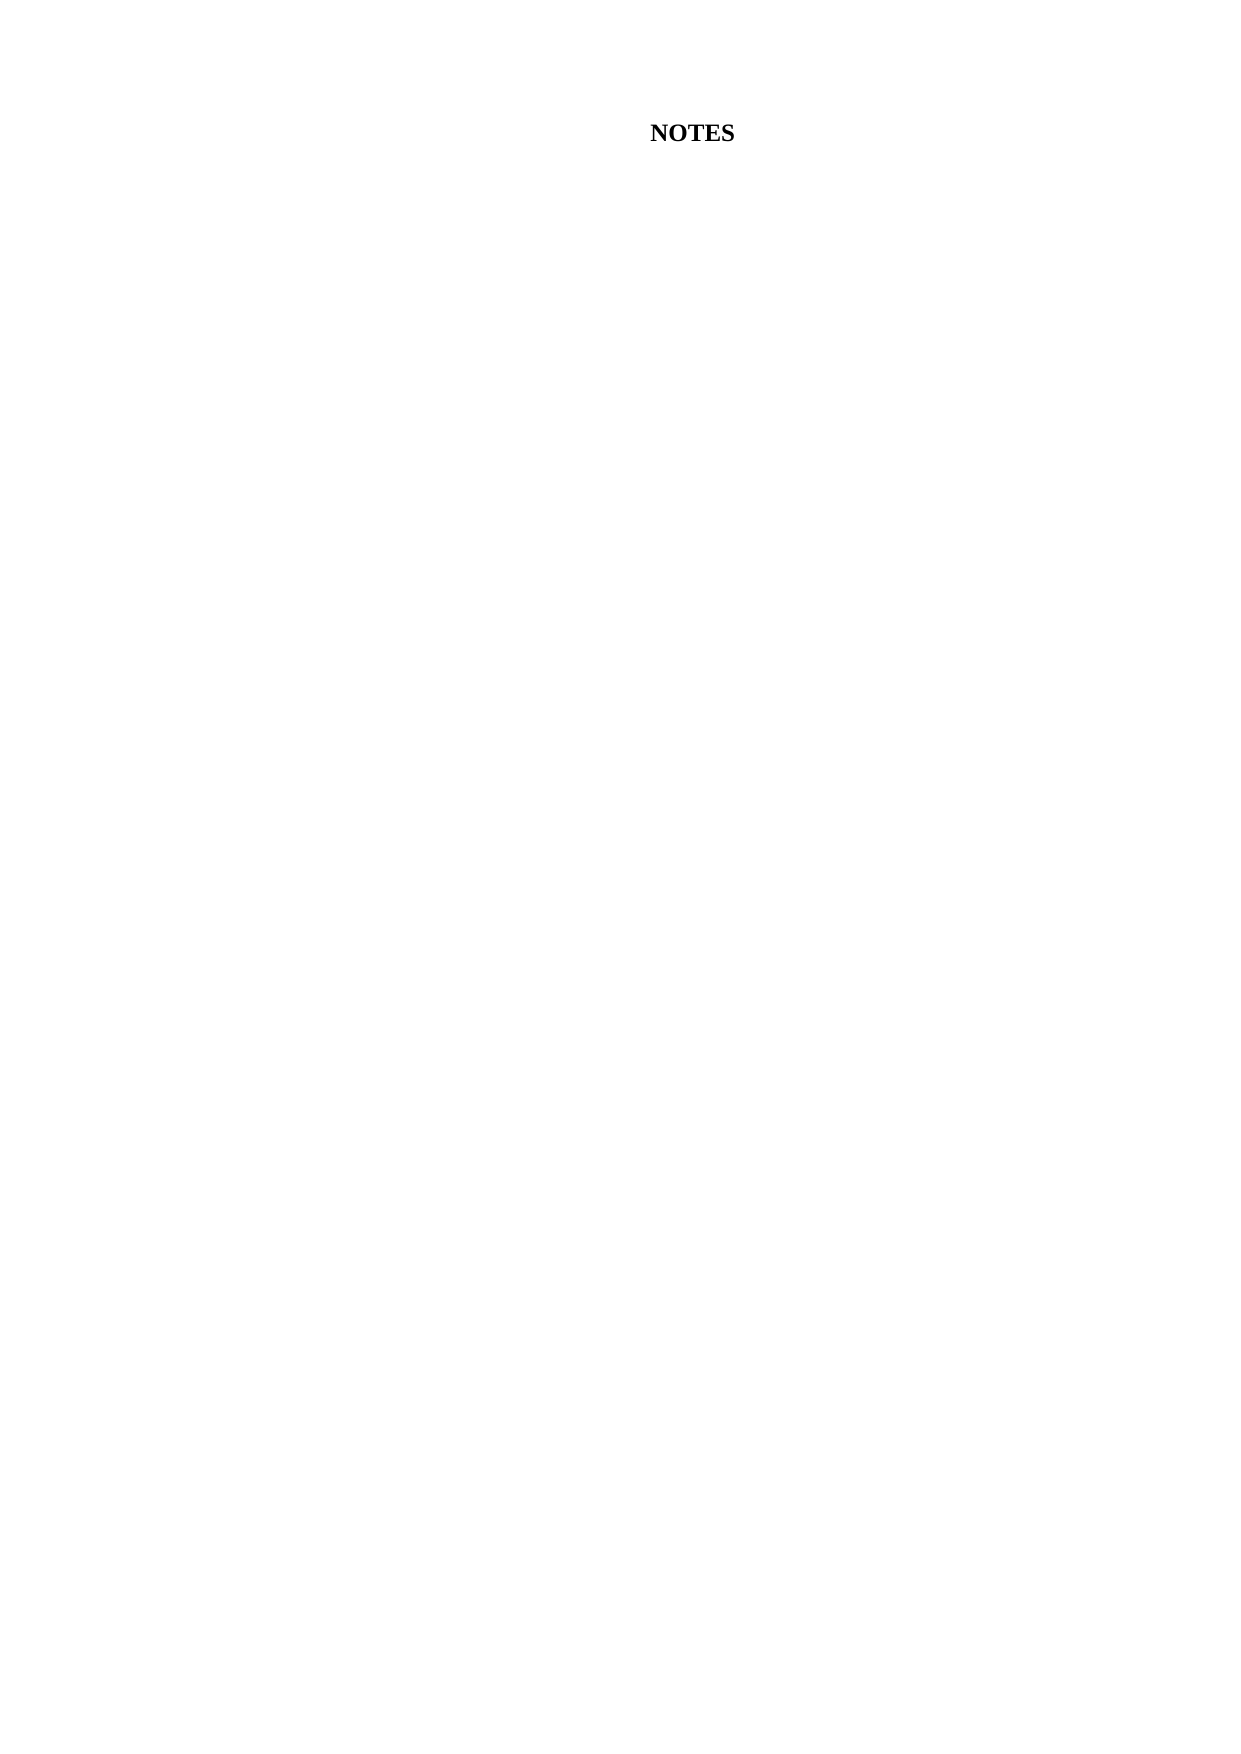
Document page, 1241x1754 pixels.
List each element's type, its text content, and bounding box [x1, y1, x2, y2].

title NOTES [233, 118, 1152, 147]
